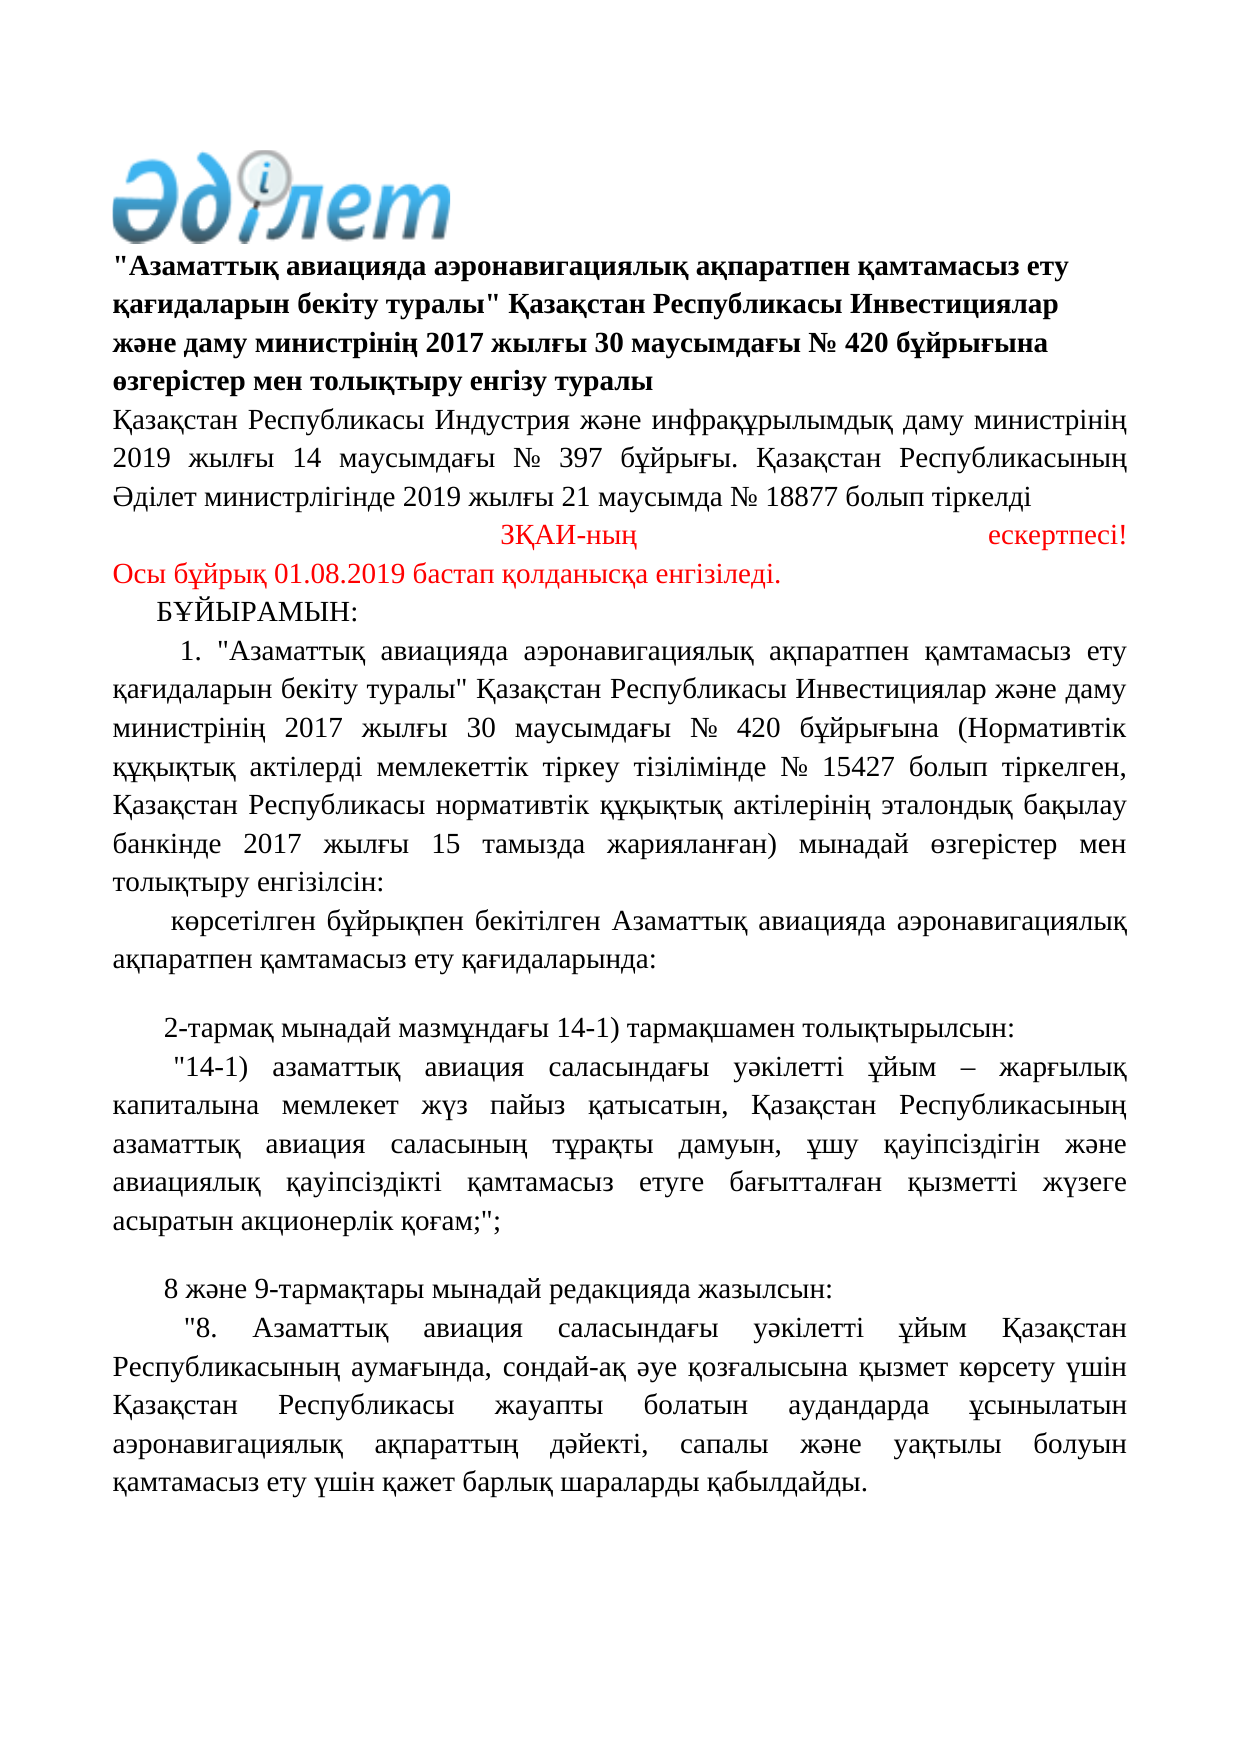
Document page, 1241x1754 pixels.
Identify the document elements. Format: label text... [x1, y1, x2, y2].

text Қазақстан Республикасы Индустрия және инфрақұрылымдық даму министрінің 2019 жылғы 14 маусымдағы № 397 бұйрығы. Қазақстан Республикасының Әділет министрлігінде 2019 жылғы 21 маусымда № 18877 болып тіркелді [112, 402, 1128, 512]
text "8. Азаматтық авиация саласындағы уәкілетті ұйым Қазақстан Республикасының аумағында, сондай-ақ әуе қозғалысына қызмет көрсету үшін Қазақстан Республикасы жауапты болатын аудандарда ұсынылатын аэронавигациялық ақпараттың дәйекті, сапалы және уақтылы болуын қамтамасыз ету үшін қажет барлық шараларды қабылдайды. [112, 1310, 1128, 1498]
text "Азаматтық авиацияда аэронавигациялық ақпаратпен қамтамасыз ету қағидаларын бекіту туралы" Қазақстан Республикасы Инвестициялар және даму министрінің 2017 жылғы 30 маусымдағы № 420 бұйрығына өзгерістер мен толықтыру енгізу туралы [112, 248, 1128, 397]
text көрсетілген бұйрықпен бекітілген Азаматтық авиацияда аэронавигациялық ақпаратпен қамтамасыз ету қағидаларында: [112, 903, 1128, 975]
picture [112, 150, 451, 244]
text ЗҚАИ-ның ескертпесі! Осы бұйрық 01.08.2019 бастап қолданысқа енгізіледі. [112, 517, 1128, 589]
text 8 және 9-тармақтары мынадай редакцияда жазылсын: [112, 1272, 1128, 1305]
text 2-тармақ мынадай мазмұндағы 14-1) тармақшамен толықтырылсын: [112, 1010, 1128, 1044]
text БҰЙЫРАМЫН: [112, 594, 1128, 628]
text 1. "Азаматтық авиацияда аэронавигациялық ақпаратпен қамтамасыз ету қағидаларын бекіту туралы" Қазақстан Республикасы Инвестициялар және даму министрінің 2017 жылғы 30 маусымдағы № 420 бұйрығына (Нормативтік құқықтық актілерді мемлекеттік тіркеу тізілімінде № 15427 болып тіркелген, Қазақстан Республикасы нормативтік құқықтық актілерінің эталондық бақылау банкінде 2017 жылғы 15 тамызда жарияланған) мынадай өзгерістер мен толықтыру енгізілсін: [112, 633, 1128, 898]
text "14-1) азаматтық авиация саласындағы уәкілетті ұйым – жарғылық капиталына мемлекет жүз пайыз қатысатын, Қазақстан Республикасының азаматтық авиация саласының тұрақты дамуын, ұшу қауіпсіздігін және авиациялық қауіпсіздікті қамтамасыз етуге бағытталған қызметті жүзеге асыратын акционерлік қоғам;"; [112, 1049, 1128, 1236]
